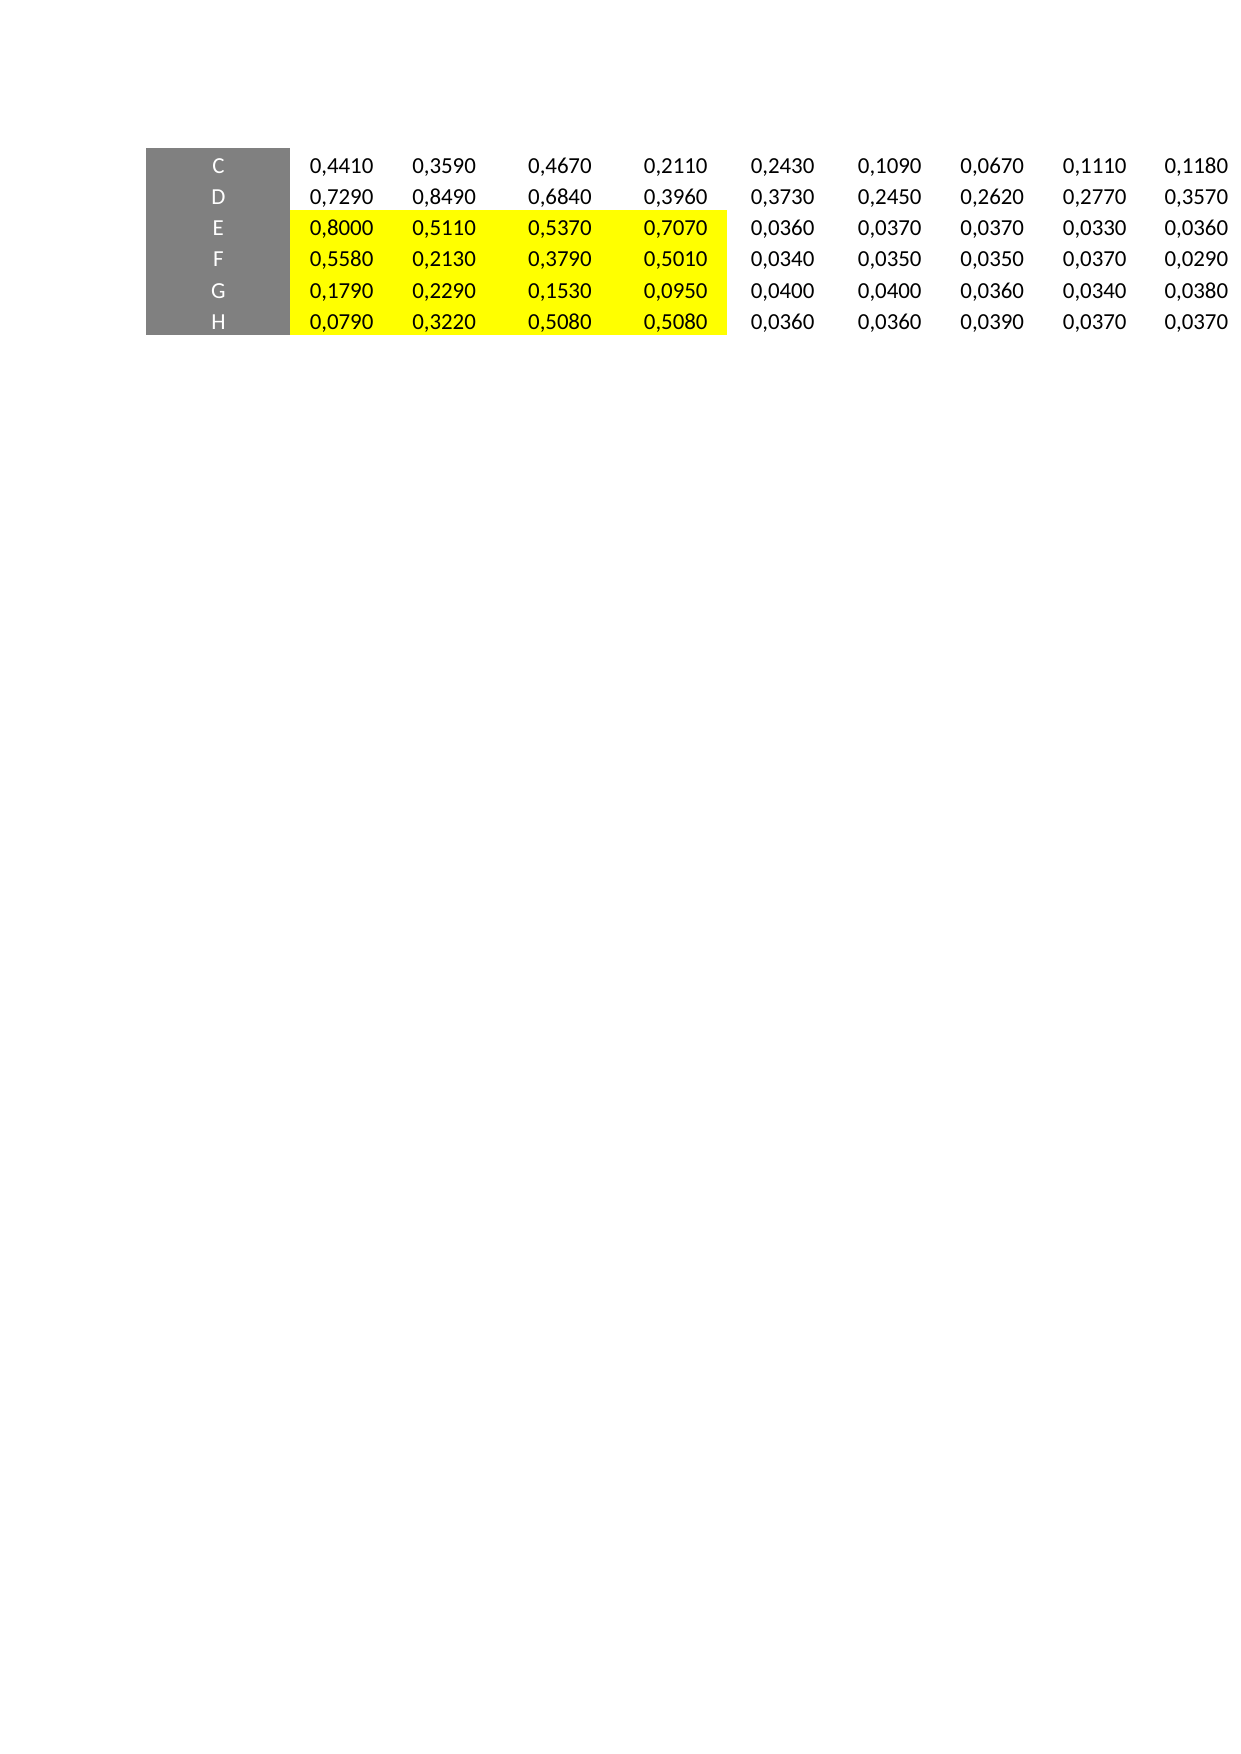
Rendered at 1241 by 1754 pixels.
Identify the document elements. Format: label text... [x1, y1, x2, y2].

table_cell 0,2620 [941, 179, 1043, 210]
table_cell 0,0350 [941, 241, 1043, 273]
table_cell 0,2430 [727, 148, 838, 179]
table_cell 0,1530 [495, 273, 624, 304]
table_cell 0,0670 [941, 148, 1043, 179]
table_cell 0,2450 [838, 179, 941, 210]
table_cell 0,0370 [941, 210, 1043, 241]
table_cell 0,4670 [495, 148, 624, 179]
table_cell 0,2130 [393, 241, 495, 273]
table_cell G [146, 273, 290, 304]
table_cell 0,0950 [624, 273, 727, 304]
table_cell 0,0350 [838, 241, 941, 273]
table_cell 0,0340 [727, 241, 838, 273]
table_cell D [146, 179, 290, 210]
table_cell 0,2770 [1043, 179, 1146, 210]
table_cell H [146, 304, 290, 335]
table_cell 0,3730 [727, 179, 838, 210]
table_cell 0,3960 [624, 179, 727, 210]
table_cell 0,0370 [1043, 304, 1146, 335]
table_cell E [146, 210, 290, 241]
table_cell 0,5580 [290, 241, 393, 273]
table_cell 0,0330 [1043, 210, 1146, 241]
table_cell 0,6840 [495, 179, 624, 210]
table_cell 0,0360 [941, 273, 1043, 304]
table_cell F [146, 241, 290, 273]
table_cell 0,5110 [393, 210, 495, 241]
table_cell 0,3590 [393, 148, 495, 179]
table_cell 0,0360 [1146, 210, 1240, 241]
table_cell 0,5080 [624, 304, 727, 335]
table_cell 0,0370 [1043, 241, 1146, 273]
table_cell 0,7070 [624, 210, 727, 241]
table_cell 0,8490 [393, 179, 495, 210]
table_cell 0,8000 [290, 210, 393, 241]
table_cell 0,7290 [290, 179, 393, 210]
table_cell 0,0390 [941, 304, 1043, 335]
table_cell 0,0370 [838, 210, 941, 241]
table_cell C [146, 148, 290, 179]
table_cell 0,2290 [393, 273, 495, 304]
table_cell 0,1180 [1146, 148, 1240, 179]
table_cell 0,0340 [1043, 273, 1146, 304]
table_cell 0,0790 [290, 304, 393, 335]
table_cell 0,0290 [1146, 241, 1240, 273]
table_cell 0,1790 [290, 273, 393, 304]
table_cell 0,3790 [495, 241, 624, 273]
table_cell 0,1090 [838, 148, 941, 179]
table_cell 0,0380 [1146, 273, 1240, 304]
table_cell 0,0360 [727, 304, 838, 335]
table_cell 0,4410 [290, 148, 393, 179]
table_cell 0,5370 [495, 210, 624, 241]
table_cell 0,3220 [393, 304, 495, 335]
table_cell 0,0360 [838, 304, 941, 335]
table_cell 0,5080 [495, 304, 624, 335]
table_cell 0,0370 [1146, 304, 1240, 335]
table_cell 0,0360 [727, 210, 838, 241]
table_cell 0,5010 [624, 241, 727, 273]
table_cell 0,0400 [838, 273, 941, 304]
table_cell 0,2110 [624, 148, 727, 179]
table_cell 0,0400 [727, 273, 838, 304]
table_cell 0,3570 [1146, 179, 1240, 210]
table_cell 0,1110 [1043, 148, 1146, 179]
